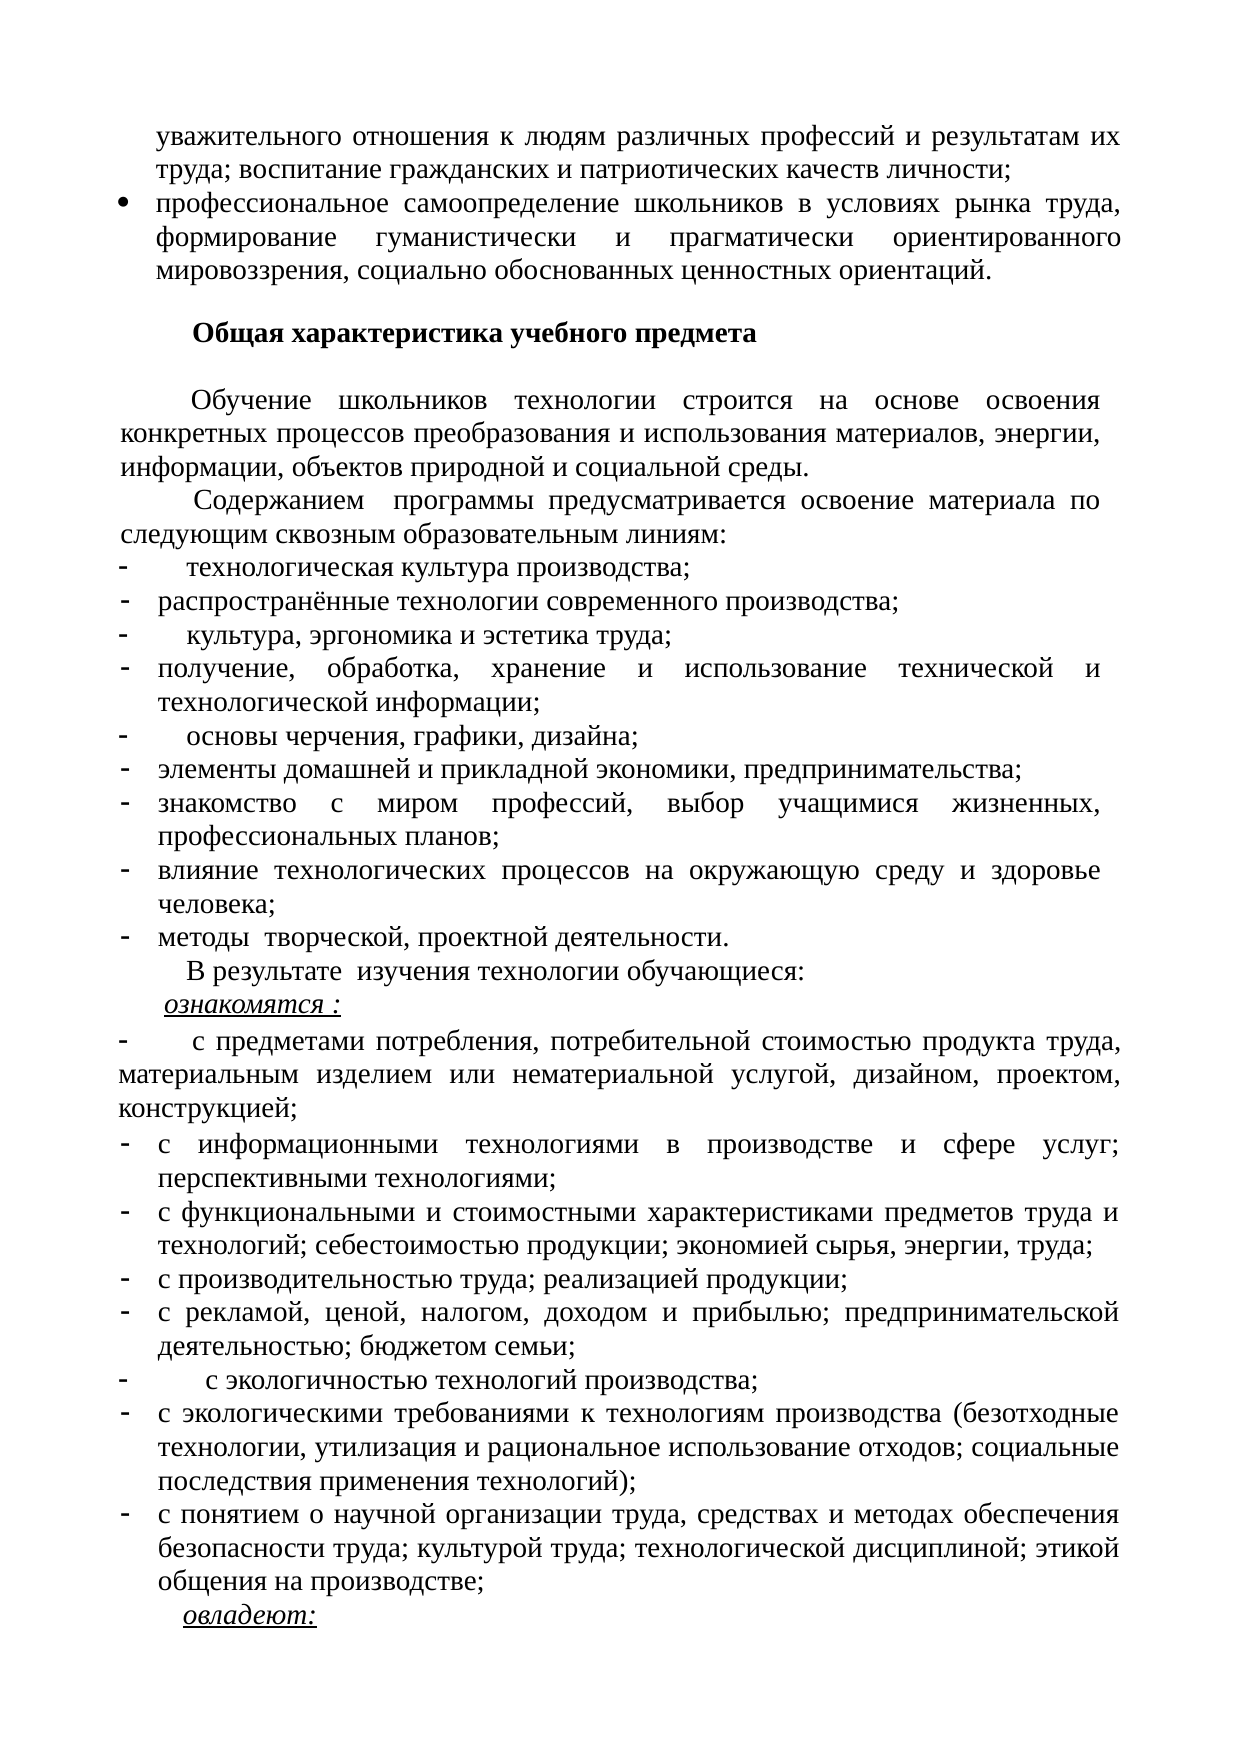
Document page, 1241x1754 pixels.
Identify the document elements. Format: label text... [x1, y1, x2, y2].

list методы творческой, проектной деятельности. [120, 919, 1101, 953]
list профессиональное самоопределение школьников в условиях рынка труда, формирование гуманистически и прагматически ориентированного мировоззрения, социально обоснованных ценностных ориентаций. [118, 185, 1122, 286]
list с информационными технологиями в производстве и сфере услуг; перспективными технологиями; [120, 1127, 1120, 1194]
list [118, 118, 1122, 185]
list с понятием о научной организации труда, средствах и методах обеспечения безопасности труда; культурой труда; технологической дисциплиной; этикой общения на производстве; [120, 1496, 1120, 1597]
list элементы домашней и прикладной экономики, предпринимательства; [120, 751, 1101, 785]
text овладеют: [137, 1597, 1122, 1630]
list технологическая культура производства; [118, 549, 1122, 583]
list с рекламой, ценой, налогом, доходом и прибылью; предпринимательской деятельностью; бюджетом семьи; [120, 1294, 1120, 1362]
list влияние технологических процессов на окружающую среду и здоровье человека; [120, 852, 1101, 919]
text Обучение школьников технологии строится на основе освоения конкретных процессов преобразования и использования материалов, энергии, информации, объектов природной и социальной среды. [120, 382, 1101, 482]
list распространённые технологии современного производства; [120, 583, 1101, 617]
list получение, обработка, хранение и использование технической и технологической информации; [120, 650, 1101, 718]
list основы черчения, графики, дизайна; [118, 718, 1122, 751]
list с производительностью труда; реализацией продукции; [120, 1261, 1120, 1294]
list с предметами потребления, потребительной стоимостью продукта труда, материальным изделием или нематериальной услугой, дизайном, проектом, конструкцией; [118, 1023, 1122, 1124]
list с функциональными и стоимостными характеристиками предметов труда и технологий; себестоимостью продукции; экономией сырья, энергии, труда; [120, 1194, 1120, 1261]
list культура, эргономика и эстетика труда; [118, 617, 1122, 650]
text Общая характеристика учебного предмета [118, 315, 1122, 348]
list с экологичностью технологий производства; [118, 1362, 1122, 1395]
list с экологическими требованиями к технологиям производства (безотходные технологии, утилизация и рациональное использование отходов; социальные последствия применения технологий); [120, 1395, 1120, 1496]
text В результате изучения технологии обучающиеся: [120, 953, 1122, 986]
text ознакомятся : [120, 986, 1122, 1020]
text Содержанием программы предусматривается освоение материала по следующим сквозным образовательным линиям: [120, 482, 1101, 549]
list знакомство с миром профессий, выбор учащимися жизненных, профессиональных планов; [120, 785, 1101, 852]
